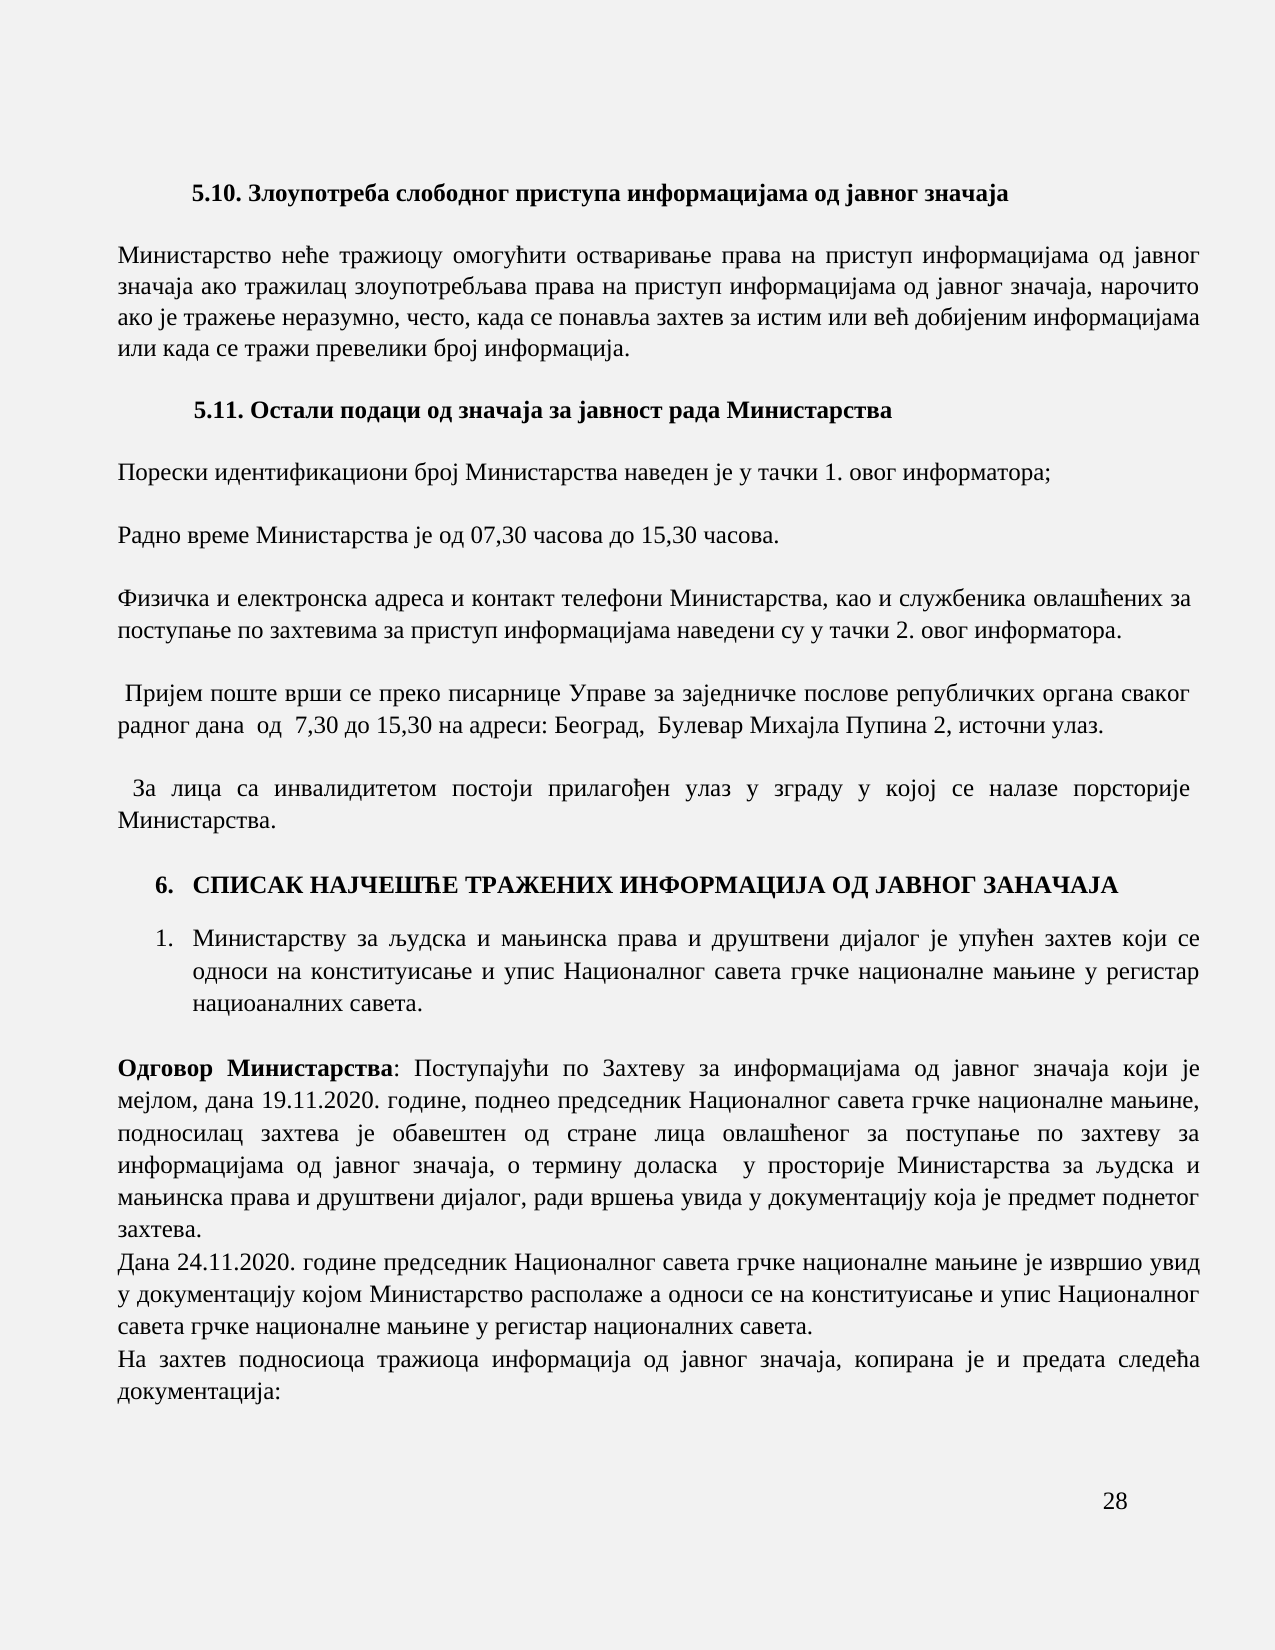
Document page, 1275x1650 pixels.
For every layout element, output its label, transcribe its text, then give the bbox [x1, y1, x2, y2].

text Одговор Министарства: Поступајући по Захтеву за информацијама од јавног значаја који је мејлом, дана 19.11.2020. године, поднео председник Националног савета грчке националне мањине, подносилац захтева је обавештен од стране лица овлашћеног за поступање по захтеву за информацијама од јавног значаја, о термину доласка у просторије Министарства за људска и мањинска права и друштвени дијалог, ради вршења увида у документацију која је предмет поднетог захтева. [117, 1053, 1201, 1243]
text Порески идентификациони број Министарства наведен је у тачки 1. овог информатора; [117, 457, 1192, 486]
text На захтев подносиоца тражиоца информација од јавног значаја, копирана је и предата следећа документација: [117, 1344, 1201, 1405]
list Министарству за људска и мањинска права и друштвени дијалог је упућен захтев који се односи на конституисање и упис Националног савета грчке националне мањине у регистар нациоаналних савета. [155, 923, 1201, 1017]
subtitle 5.10. Злоупотреба слободног приступа информацијама од јавног значаја [117, 178, 1192, 207]
subtitle 5.11. Остали подаци од значаја за јавност рада Министарства [194, 395, 1192, 424]
text Дана 24.11.2020. године председник Националног савета грчке националне мањине је извршио увид у документацију којом Министарство располаже а односи се на конституисање и упис Националног савета грчке националне мањине у регистар националних савета. [117, 1247, 1201, 1340]
text За лица са инвалидитетом постоји прилагођен улаз у зграду у којој се налазе порсторије Министарства. [117, 773, 1192, 833]
text Пријем поште врши се преко писарнице Управе за заједничке послове републичких органа сваког радног дана од 7,30 до 15,30 на адреси: Београд, Булевар Михајла Пупина 2, источни улаз. [117, 678, 1192, 739]
text Физичка и електронска адреса и контакт телефони Министарства, као и службеника овлашћених за поступање по захтевима за приступ информацијама наведени су у тачки 2. овог информатора. [117, 583, 1192, 644]
text Министарство неће тражиоцу омогућити остваривање права на приступ информацијама од јавног значаја ако тражилац злоупотребљава права на приступ информацијама од јавног значаја, нарочито ако је тражење неразумно, често, када се понавља захтев за истим или већ добијеним информацијама или када се тражи превелики број информација. [117, 240, 1201, 362]
subtitle СПИСАК НАЈЧЕШЋЕ ТРАЖЕНИХ ИНФОРМАЦИЈА ОД ЈАВНОГ ЗАНАЧАЈА [155, 870, 1192, 899]
text Радно време Министарства је од 07,30 часова до 15,30 часова. [117, 520, 1192, 549]
